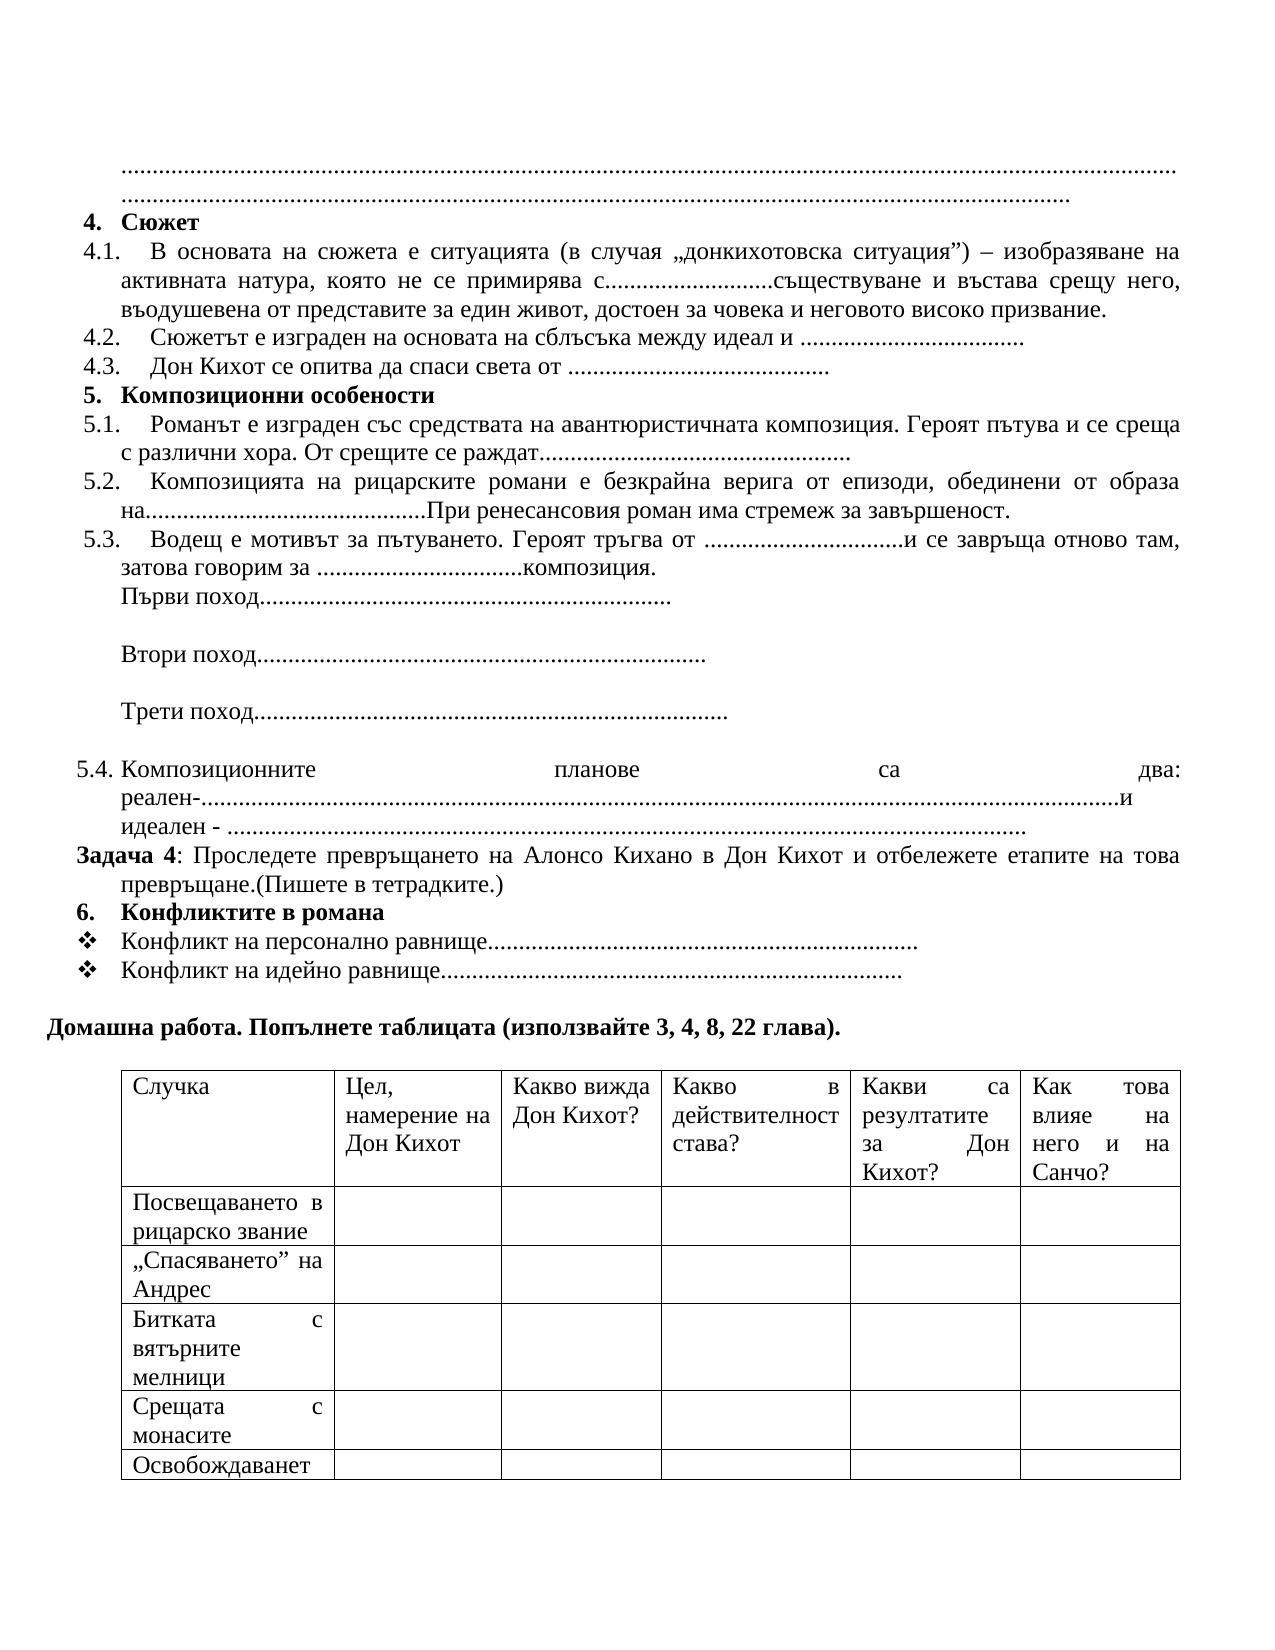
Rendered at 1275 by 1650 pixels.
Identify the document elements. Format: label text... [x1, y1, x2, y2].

table_cell [851, 1246, 1020, 1303]
table_cell Посвещаването в рицарско звание [122, 1187, 334, 1244]
table_cell [502, 1187, 661, 1244]
list Втори поход........................................................................ [121, 639, 1181, 667]
table_cell [851, 1187, 1020, 1244]
list Конфликт на идейно равнище.......................................................................... [76, 955, 1181, 984]
list Сюжет [83, 207, 1181, 236]
table_cell [502, 1391, 661, 1449]
table_cell [1021, 1187, 1180, 1244]
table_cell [122, 1450, 334, 1479]
table_cell [1021, 1304, 1180, 1390]
table_cell [502, 1304, 661, 1390]
table_cell [851, 1450, 1020, 1479]
table_cell [1021, 1391, 1180, 1449]
table_cell [1021, 1246, 1180, 1303]
table_cell [851, 1304, 1020, 1390]
list Задача 4: Проследете превръщането на Алонсо Кихано в Дон Кихот и отбележете етапите на това превръщане.(Пишете в тетрадките.) [76, 840, 1181, 897]
list Сюжетът е изграден на основата на сблъсъка между идеал и .................................... [83, 322, 1181, 351]
table_cell [335, 1450, 501, 1479]
list Дон Кихот се опитва да спаси света от .......................................... [83, 351, 1181, 380]
table_cell [335, 1391, 501, 1449]
table_cell [335, 1246, 501, 1303]
table_cell [502, 1450, 661, 1479]
text Домашна работа. Попълнете таблицата (използвайте 3, 4, 8, 22 глава). [47, 1012, 1181, 1041]
list Конфликтите в романа [76, 897, 1181, 926]
table_cell Срещата с монасите [122, 1391, 334, 1449]
table_header Как това влияе на него и на Санчо? [1021, 1071, 1180, 1186]
list Композиционните планове са два: реален-...................................................................................................................................................и идеален - ................................................................................................................................ [76, 754, 1181, 840]
list Трети поход............................................................................ [121, 696, 1181, 725]
table_header Какво вижда Дон Кихот? [502, 1071, 661, 1186]
table_cell [662, 1187, 850, 1244]
table_header Какво в действителност става? [662, 1071, 850, 1186]
table_header Какви са резултатите за Дон Кихот? [851, 1071, 1020, 1186]
table_cell [335, 1304, 501, 1390]
table_cell Битката с вятърните мелници [122, 1304, 334, 1390]
table_cell [662, 1450, 850, 1479]
table_cell [1021, 1450, 1180, 1479]
list Конфликт на персонално равнище..................................................................... [76, 926, 1181, 955]
list Композиционни особености [83, 380, 1181, 409]
table_header Случка [122, 1071, 334, 1186]
list Романът е изграден със средствата на авантюристичната композиция. Героят пътува и се среща с различни хора. От срещите се раждат.................................................. [83, 409, 1181, 466]
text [121, 150, 1181, 207]
list Първи поход.................................................................. [121, 581, 1181, 610]
table_cell [662, 1391, 850, 1449]
list В основата на сюжета е ситуацията (в случая „донкихотовска ситуация”) – изобразяване на активната натура, която не се примирява с...........................съществуване и въстава срещу него, въодушевена от представите за един живот, достоен за човека и неговото високо призвание. [83, 236, 1181, 322]
table_cell [662, 1246, 850, 1303]
table_cell „Спасяването” на Андрес [122, 1246, 334, 1303]
table_cell [851, 1391, 1020, 1449]
list Композицията на рицарските романи е безкрайна верига от епизоди, обединени от образа на.............................................При ренесансовия роман има стремеж за завършеност. [83, 466, 1181, 524]
list Водещ е мотивът за пътуването. Героят тръгва от ................................и се завръща отново там, затова говорим за .................................композиция. [83, 524, 1181, 581]
table_cell [502, 1246, 661, 1303]
table_header Цел, намерение на Дон Кихот [335, 1071, 501, 1186]
table_cell [335, 1187, 501, 1244]
table_cell [662, 1304, 850, 1390]
